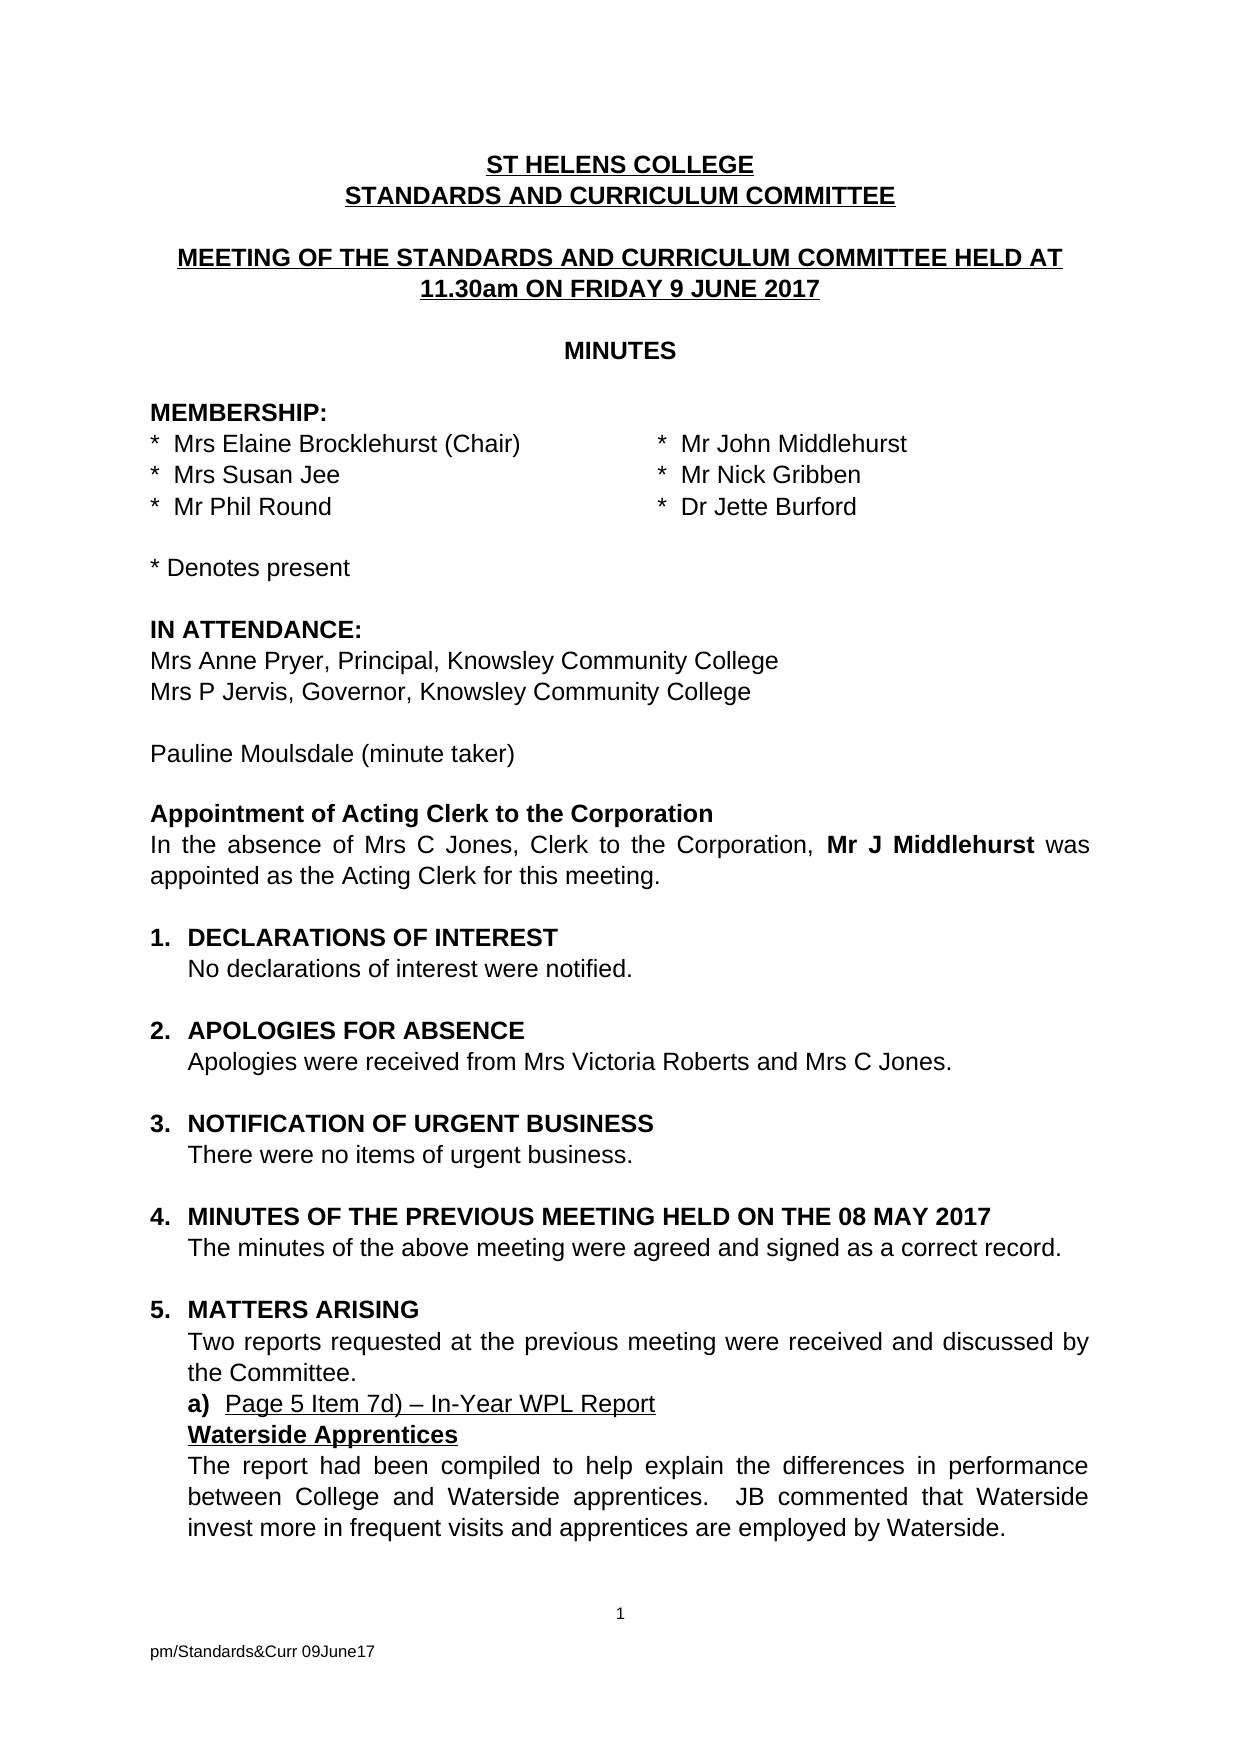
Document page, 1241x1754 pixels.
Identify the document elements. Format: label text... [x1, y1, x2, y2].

text * Mr Nick Gribben [657, 460, 1090, 489]
text MINUTES [150, 336, 1090, 365]
text MEETING OF THE STANDARDS AND CURRICULUM COMMITTEE HELD AT 11.30am ON FRIDAY 9 JUNE 2017 [150, 243, 1090, 303]
list Page 5 Item 7d) – In-Year WPL Report [187, 1389, 1090, 1417]
text STANDARDS AND CURRICULUM COMMITTEE [150, 181, 1090, 210]
list Waterside Apprentices [187, 1420, 1090, 1448]
text * Mrs Susan Jee [150, 460, 583, 489]
text The minutes of the above meeting were agreed and signed as a correct record. [187, 1233, 1090, 1262]
text * Mrs Elaine Brocklehurst (Chair) [150, 429, 583, 458]
text Mrs P Jervis, Governor, Knowsley Community College [150, 677, 1090, 706]
list MINUTES OF THE PREVIOUS MEETING HELD ON THE 08 MAY 2017 [150, 1202, 1090, 1231]
text * Mr Phil Round [150, 491, 583, 520]
text Mrs Anne Pryer, Principal, Knowsley Community College [150, 646, 1090, 675]
text Pauline Moulsdale (minute taker) [150, 739, 1090, 768]
list APOLOGIES FOR ABSENCE [150, 1016, 1090, 1045]
list MATTERS ARISING [150, 1296, 1090, 1324]
text IN ATTENDANCE: [150, 615, 1090, 644]
list NOTIFICATION OF URGENT BUSINESS [150, 1109, 1090, 1138]
list Apologies were received from Mrs Victoria Roberts and Mrs C Jones. [187, 1047, 1090, 1076]
text ST HELENS COLLEGE [150, 150, 1090, 179]
text Appointment of Acting Clerk to the Corporation [150, 799, 1090, 828]
text There were no items of urgent business. [187, 1140, 1090, 1169]
list No declarations of interest were notified. [187, 954, 1090, 983]
text MEMBERSHIP: [150, 398, 1090, 427]
text In the absence of Mrs C Jones, Clerk to the Corporation, Mr J Middlehurst was appointed as the Acting Clerk for this meeting. [150, 830, 1090, 890]
list DECLARATIONS OF INTEREST [150, 923, 1090, 952]
list The report had been compiled to help explain the differences in performance between College and Waterside apprentices. JB commented that Waterside invest more in frequent visits and apprentices are employed by Waterside. [187, 1451, 1090, 1542]
text Two reports requested at the previous meeting were received and discussed by the Committee. [187, 1327, 1090, 1386]
text * Denotes present [150, 553, 1090, 582]
text * Dr Jette Burford [657, 491, 1090, 520]
text * Mr John Middlehurst [657, 429, 1090, 458]
